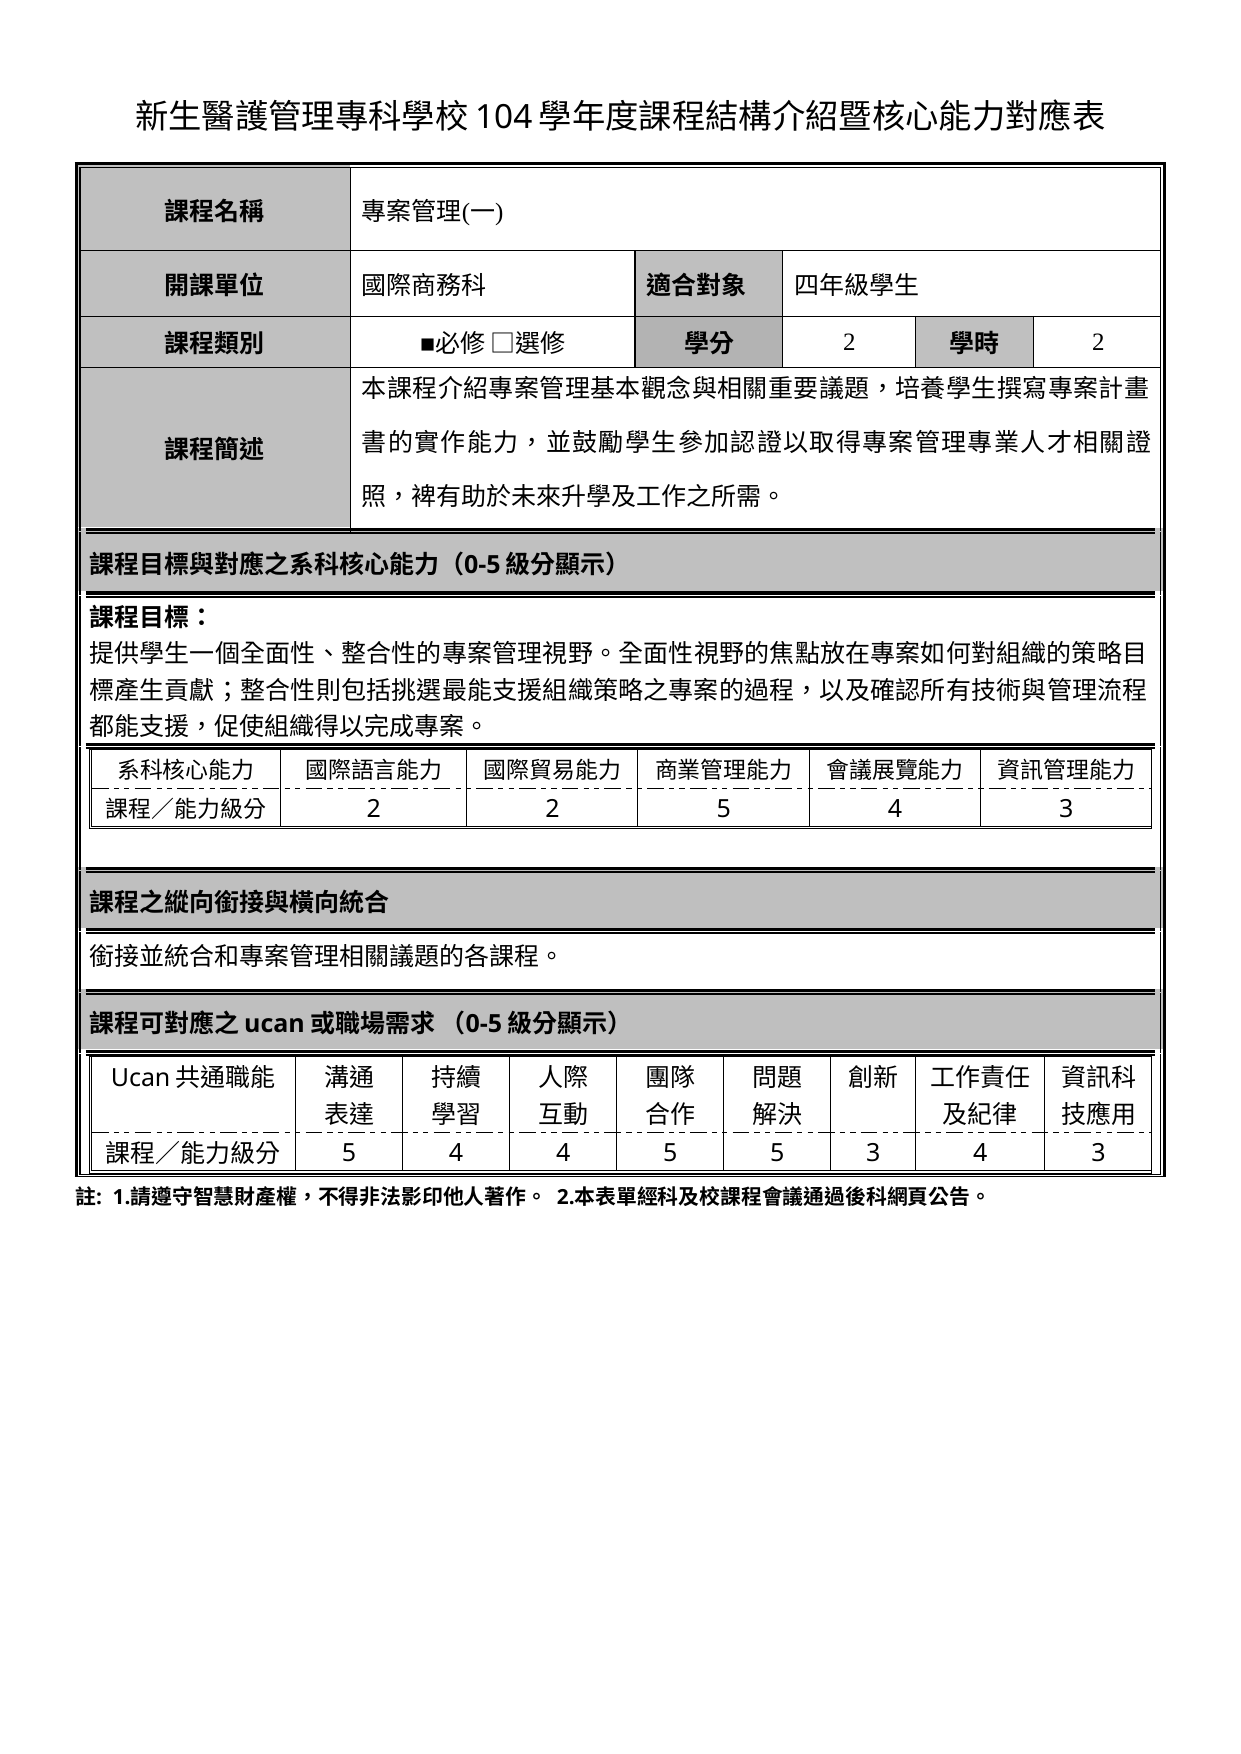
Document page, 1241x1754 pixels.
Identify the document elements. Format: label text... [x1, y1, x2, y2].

table_cell 課程簡述 [81, 368, 350, 527]
table_cell 國際商務科 [351, 251, 634, 316]
table_cell 開課單位 [81, 251, 350, 316]
table_cell 四年級學生 [783, 251, 1160, 316]
text 註: 1.請遵守智慧財產權，不得非法影印他人著作。 2.本表單經科及校課程會議通過後科網頁公告。 [75, 1177, 1165, 1214]
table_cell 課程可對應之ucan或職場需求 （0-5級分顯示） [78, 989, 1163, 1049]
table_header 專案管理(一) [351, 168, 1160, 250]
table_cell 課程之縱向銜接與橫向統合 [78, 867, 1163, 928]
table_cell [78, 743, 1163, 867]
table_cell 課程目標與對應之系科核心能力（0-5級分顯示） [78, 528, 1163, 591]
table_cell 課程類別 [81, 317, 350, 367]
table_cell ■必修 □選修 [351, 317, 634, 367]
table_cell 2 [783, 317, 915, 367]
table_cell 銜接並統合和專案管理相關議題的各課程。 [78, 928, 1163, 988]
table_cell 學分 [636, 317, 782, 367]
table_cell 學時 [916, 317, 1033, 367]
table_cell 適合對象 [636, 251, 782, 316]
table_cell 課程目標： 提供學生一個全面性、整合性的專案管理視野。全面性視野的焦點放在專案如何對組織的策略目標產生貢獻；整合性則包括挑選最能支援組織策略之專案的過程，以及確認所有技術與管理流程都能支援，促使組織得以完成專案。 [78, 591, 1163, 743]
text 新生醫護管理專科學校104學年度課程結構介紹暨核心能力對應表 [75, 89, 1165, 138]
table_cell 2 [1034, 317, 1160, 367]
table_cell [78, 1050, 1163, 1173]
table_header 課程名稱 [81, 168, 350, 250]
table_cell 本課程介紹專案管理基本觀念與相關重要議題，培養學生撰寫專案計畫書的實作能力，並鼓勵學生參加認證以取得專案管理專業人才相關證照，裨有助於未來升學及工作之所需。 [351, 368, 1160, 527]
